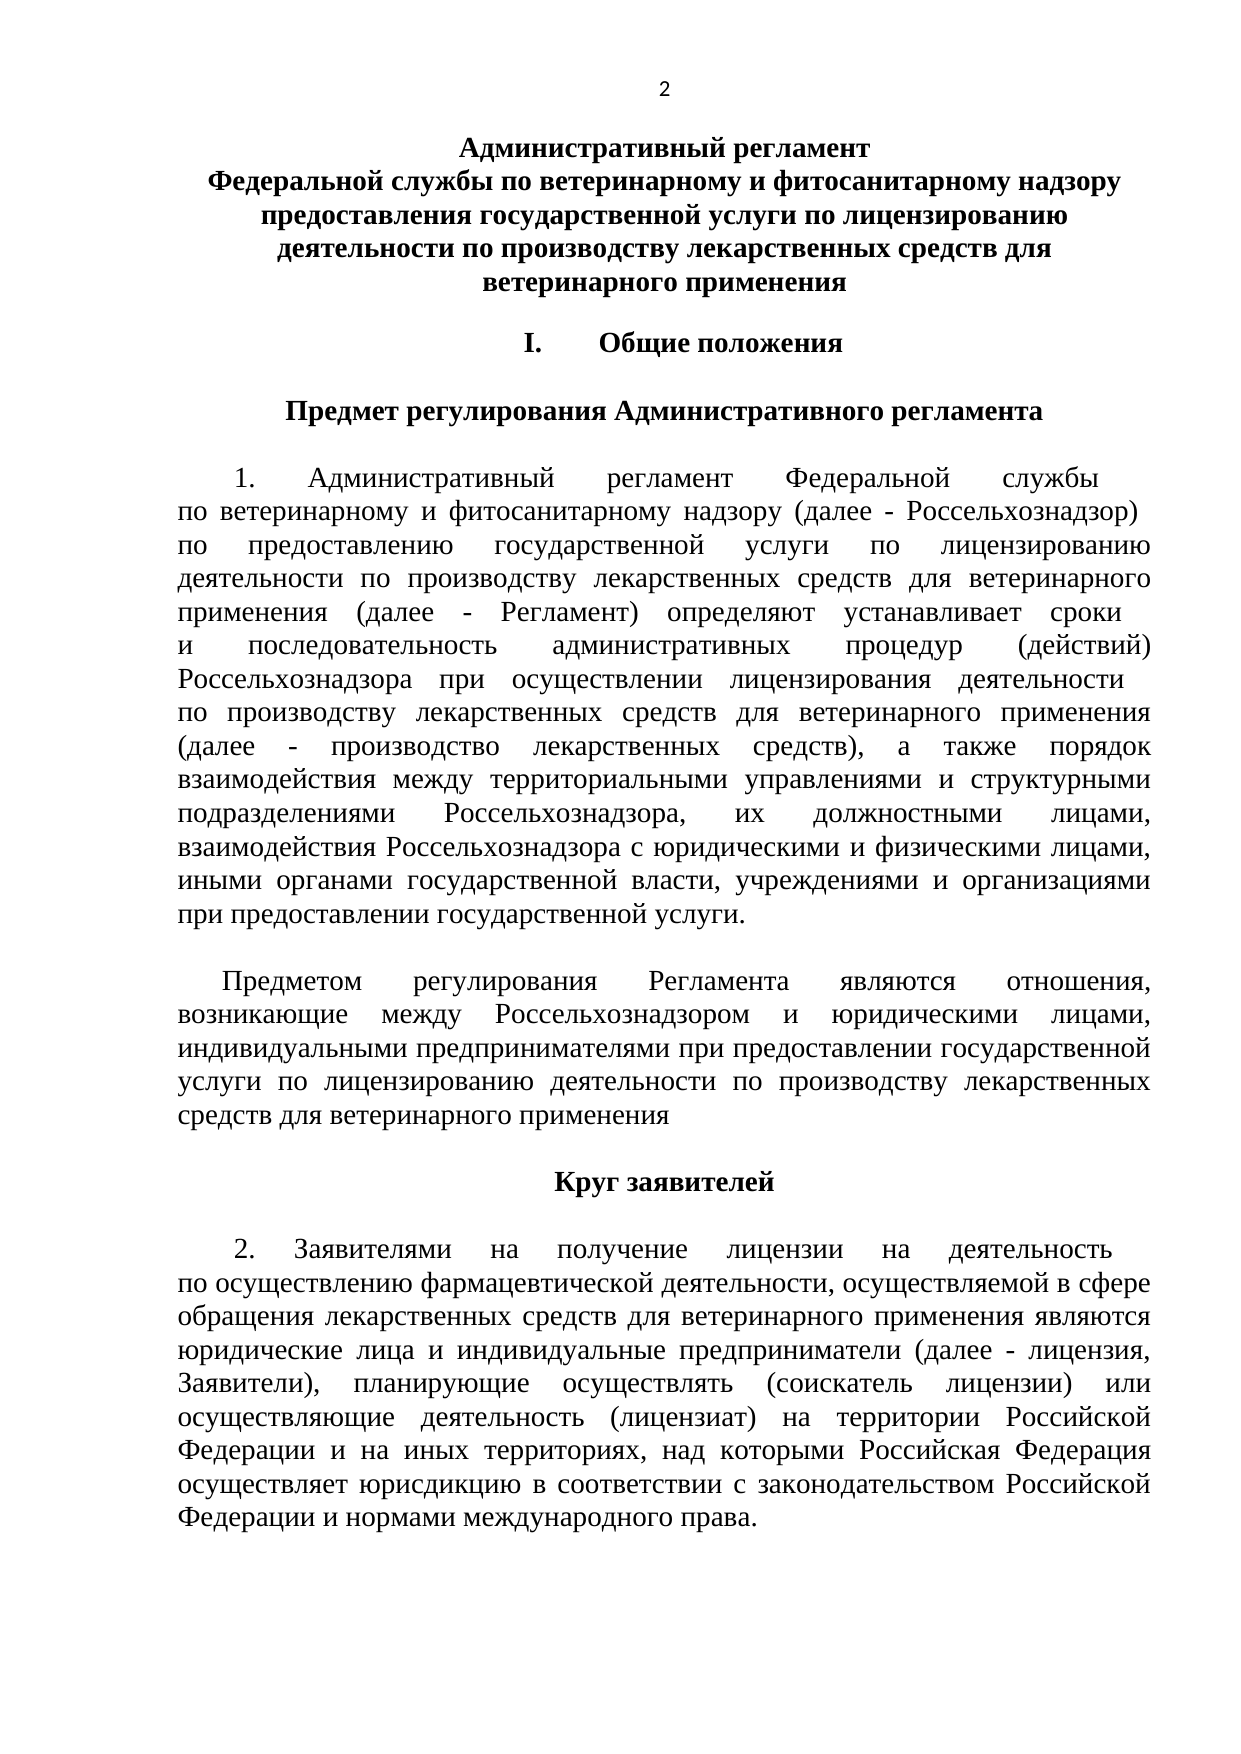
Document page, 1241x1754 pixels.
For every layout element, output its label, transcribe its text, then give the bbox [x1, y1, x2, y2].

text Федеральной службы по ветеринарному и фитосанитарному надзору предоставления государственной услуги по лицензированию деятельности по производству лекарственных средств для ветеринарного применения [177, 163, 1152, 297]
text 1. Административный регламент Федеральной службы по ветеринарному и фитосанитарному надзору (далее - Россельхознадзор) по предоставлению государственной услуги по лицензированию деятельности по производству лекарственных средств для ветеринарного применения (далее - Регламент) определяют устанавливает сроки и последовательность административных процедур (действий) Россельхознадзора при осуществлении лицензирования деятельности по производству лекарственных средств для ветеринарного применения (далее - производство лекарственных средств), а также порядок взаимодействия между территориальными управлениями и структурными подразделениями Россельхознадзора, их должностными лицами, взаимодействия Россельхознадзора с юридическими и физическими лицами, иными органами государственной власти, учреждениями и организациями при предоставлении государственной услуги. [177, 460, 1152, 929]
text 2. Заявителями на получение лицензии на деятельность по осуществлению фармацевтической деятельности, осуществляемой в сфере обращения лекарственных средств для ветеринарного применения являются юридические лица и индивидуальные предприниматели (далее - лицензия, Заявители), планирующие осуществлять (соискатель лицензии) или осуществляющие деятельность (лицензиат) на территории Российской Федерации и на иных территориях, над которыми Российская Федерация осуществляет юрисдикцию в соответствии с законодательством Российской Федерации и нормами международного права. [177, 1231, 1152, 1533]
list Общие положения [215, 326, 1152, 359]
text Предметом регулирования Регламента являются отношения, возникающие между Россельхознадзором и юридическими лицами, индивидуальными предпринимателями при предоставлении государственной услуги по лицензированию деятельности по производству лекарственных средств для ветеринарного применения [177, 963, 1152, 1131]
text Круг заявителей [177, 1164, 1152, 1198]
text Предмет регулирования Административного регламента [177, 393, 1152, 426]
text Административный регламент [177, 130, 1152, 163]
